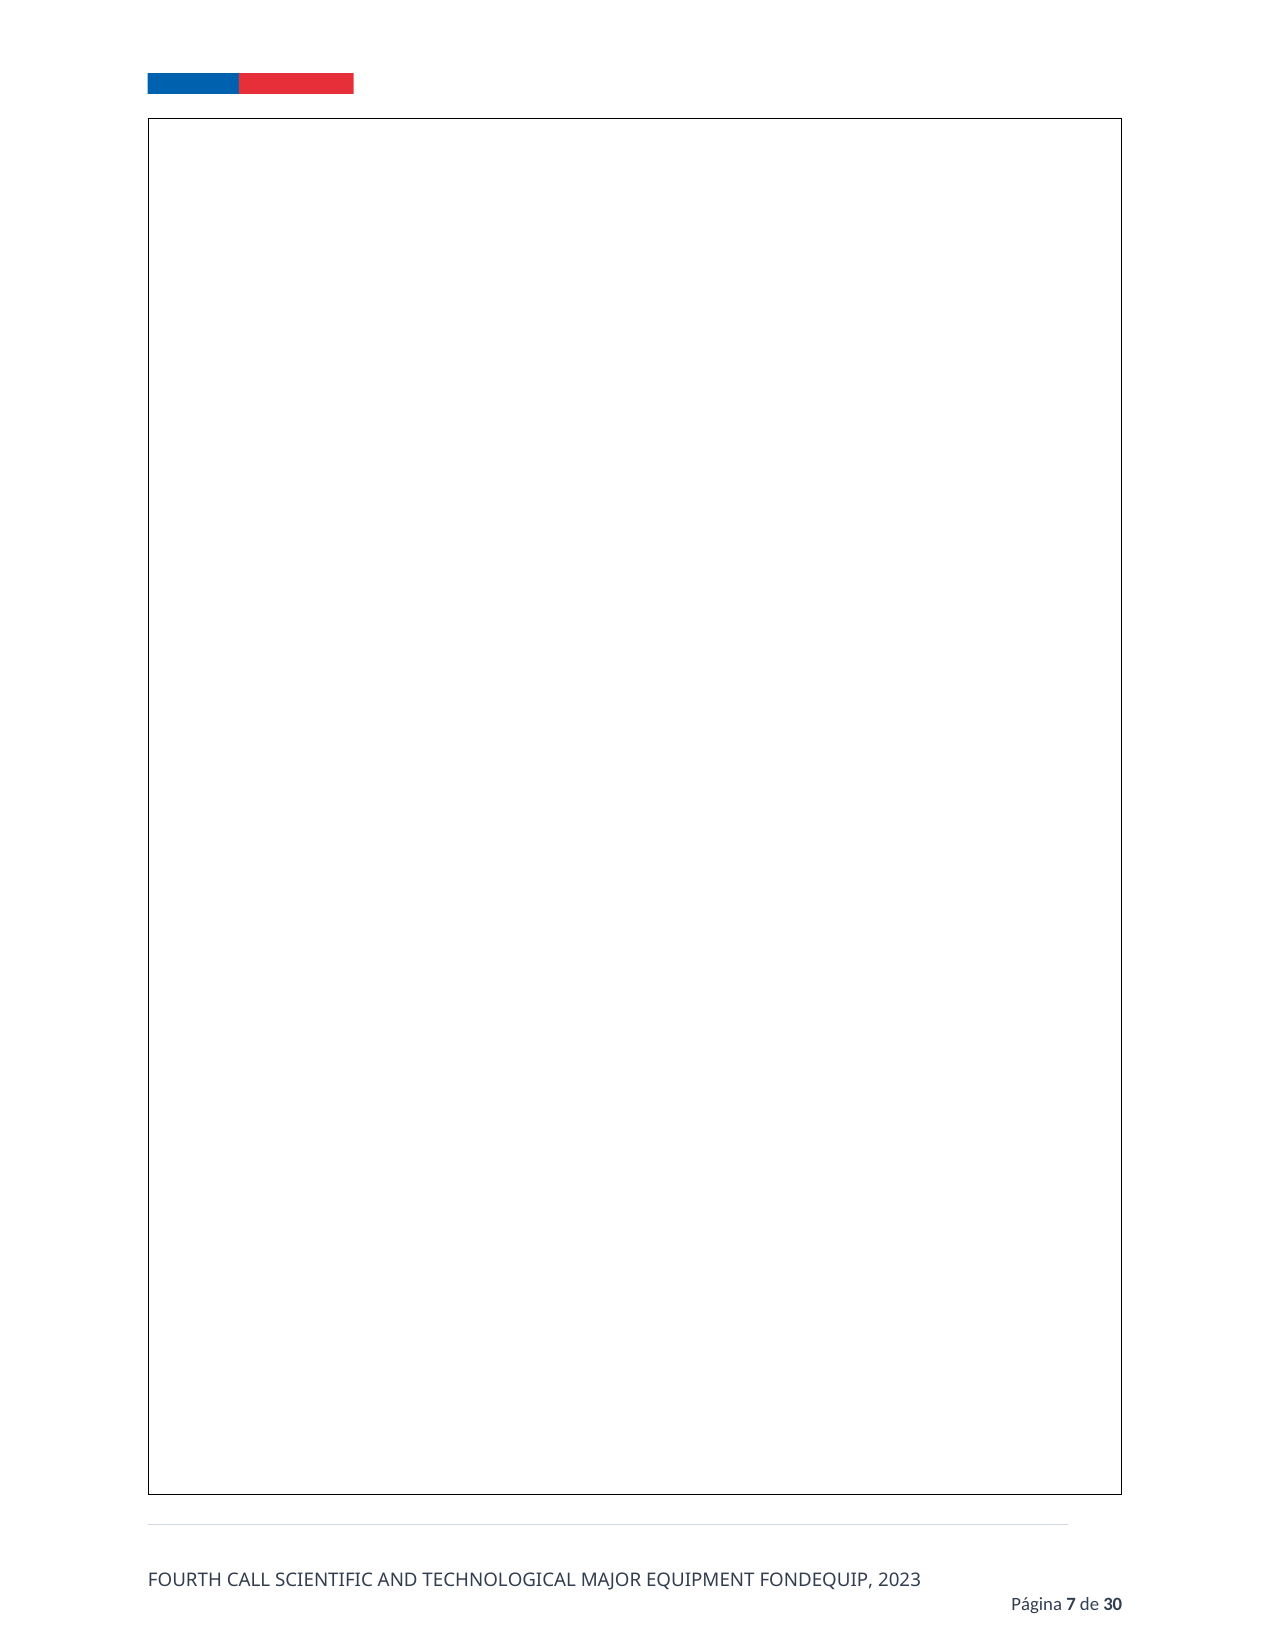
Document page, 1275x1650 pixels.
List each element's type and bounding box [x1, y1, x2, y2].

table_header [149, 119, 1121, 1494]
picture [147, 73, 354, 94]
